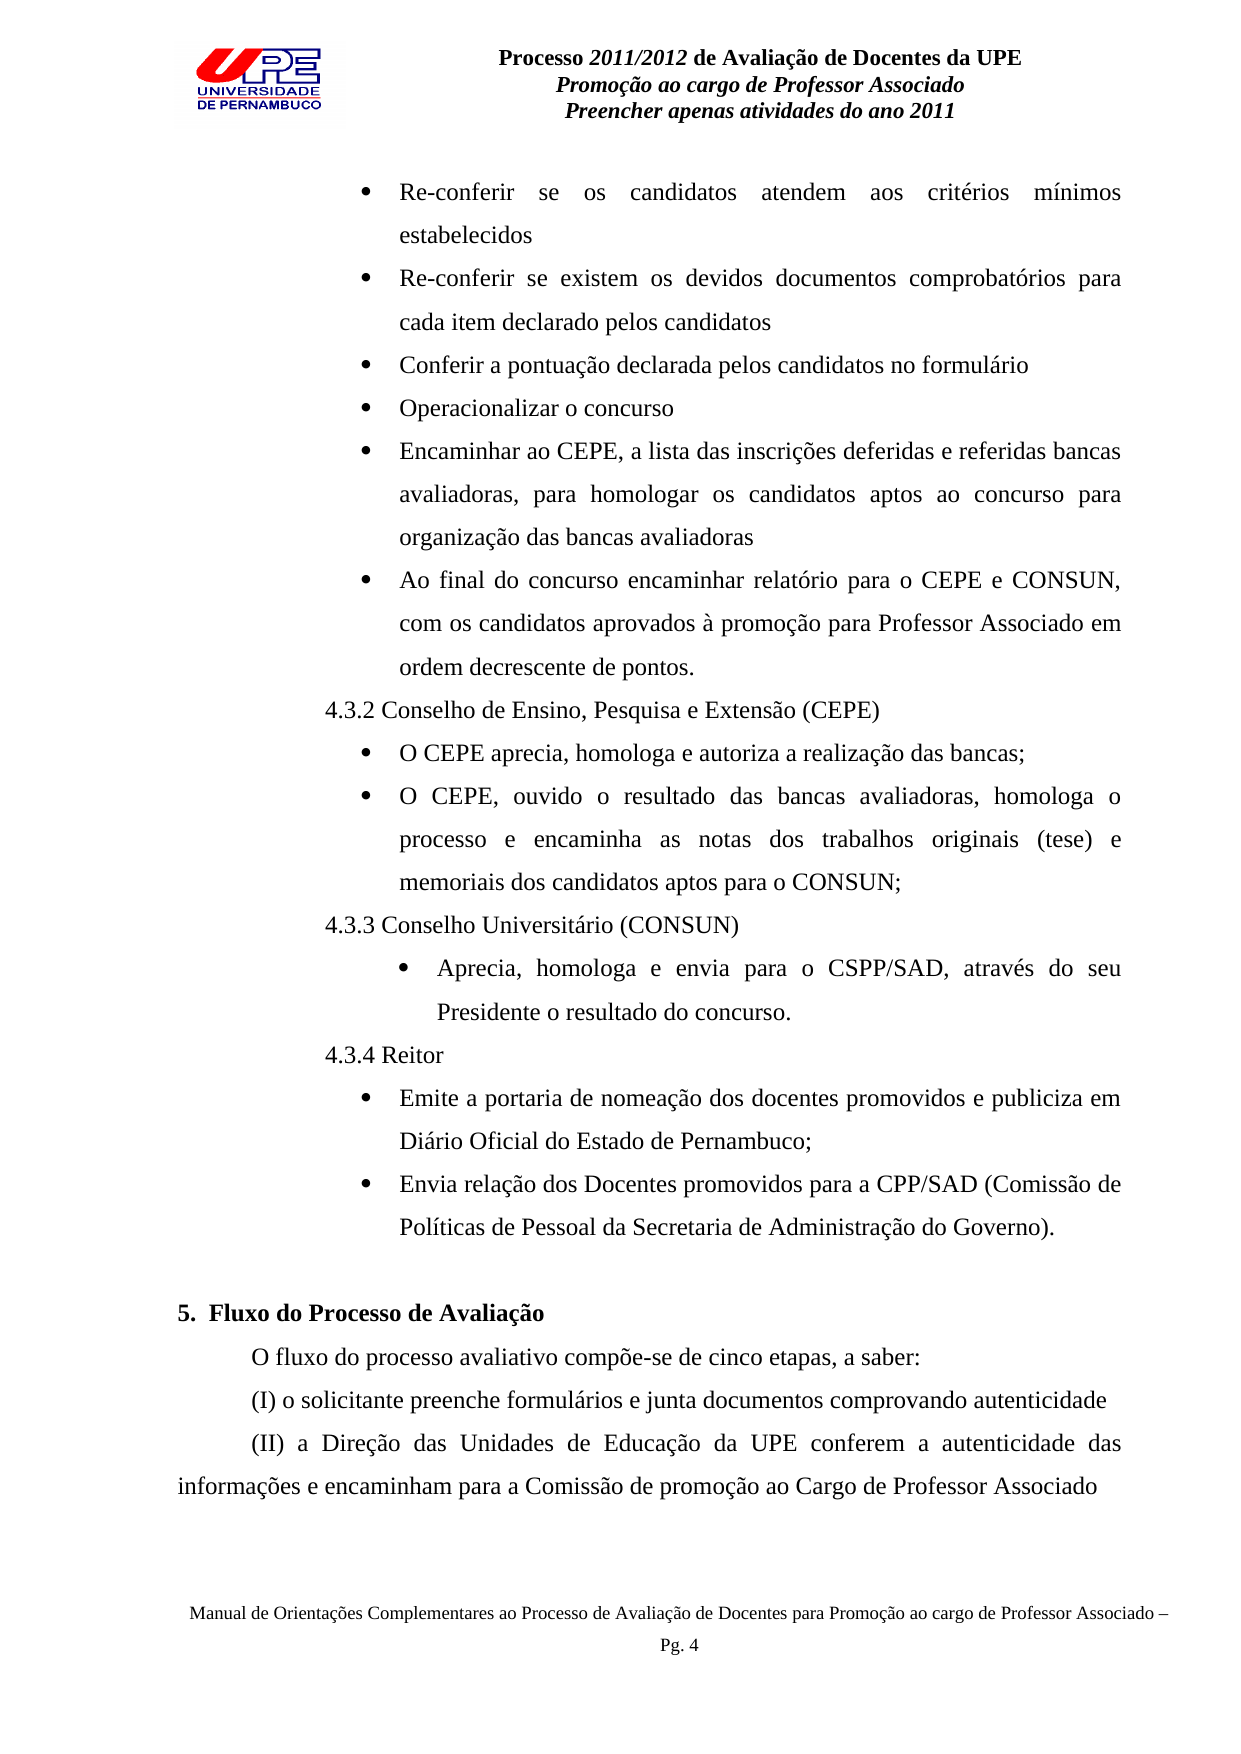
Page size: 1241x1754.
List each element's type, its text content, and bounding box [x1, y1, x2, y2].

text 5. Fluxo do Processo de Avaliação [177, 1298, 1122, 1327]
picture [174, 40, 346, 129]
list Ao final do concurso encaminhar relatório para o CEPE e CONSUN, com os candidatos aprovados à promoção para Professor Associado em ordem decrescente de pontos. [362, 565, 1122, 680]
list O CEPE, ouvido o resultado das bancas avaliadoras, homologa o processo e encaminha as notas dos trabalhos originais (tese) e memoriais dos candidatos aptos para o CONSUN; [362, 781, 1122, 896]
list Re-conferir se os candidatos atendem aos critérios mínimos estabelecidos [362, 177, 1122, 249]
list Encaminhar ao CEPE, a lista das inscrições deferidas e referidas bancas avaliadoras, para homologar os candidatos aptos ao concurso para organização das bancas avaliadoras [362, 436, 1122, 551]
list Emite a portaria de nomeação dos docentes promovidos e publiciza em Diário Oficial do Estado de Pernambuco; [362, 1083, 1122, 1155]
list O CEPE aprecia, homologa e autoriza a realização das bancas; [362, 738, 1122, 767]
list Conferir a pontuação declarada pelos candidatos no formulário [362, 350, 1122, 378]
text 4.3.2 Conselho de Ensino, Pesquisa e Extensão (CEPE) [266, 695, 1122, 723]
list (I) o solicitante preenche formulários e junta documentos comprovando autenticidade [177, 1385, 1122, 1413]
list O fluxo do processo avaliativo compõe-se de cinco etapas, a saber: [177, 1342, 1122, 1370]
list (II) a Direção das Unidades de Educação da UPE conferem a autenticidade das informações e encaminham para a Comissão de promoção ao Cargo de Professor Associado [177, 1428, 1122, 1500]
text 4.3.4 Reitor [266, 1040, 1122, 1068]
list Envia relação dos Docentes promovidos para a CPP/SAD (Comissão de Políticas de Pessoal da Secretaria de Administração do Governo). [362, 1169, 1122, 1241]
list Re-conferir se existem os devidos documentos comprobatórios para cada item declarado pelos candidatos [362, 263, 1122, 335]
list Aprecia, homologa e envia para o CSPP/SAD, através do seu Presidente o resultado do concurso. [399, 953, 1122, 1025]
text 4.3.3 Conselho Universitário (CONSUN) [266, 910, 1122, 939]
list Operacionalizar o concurso [362, 393, 1122, 422]
